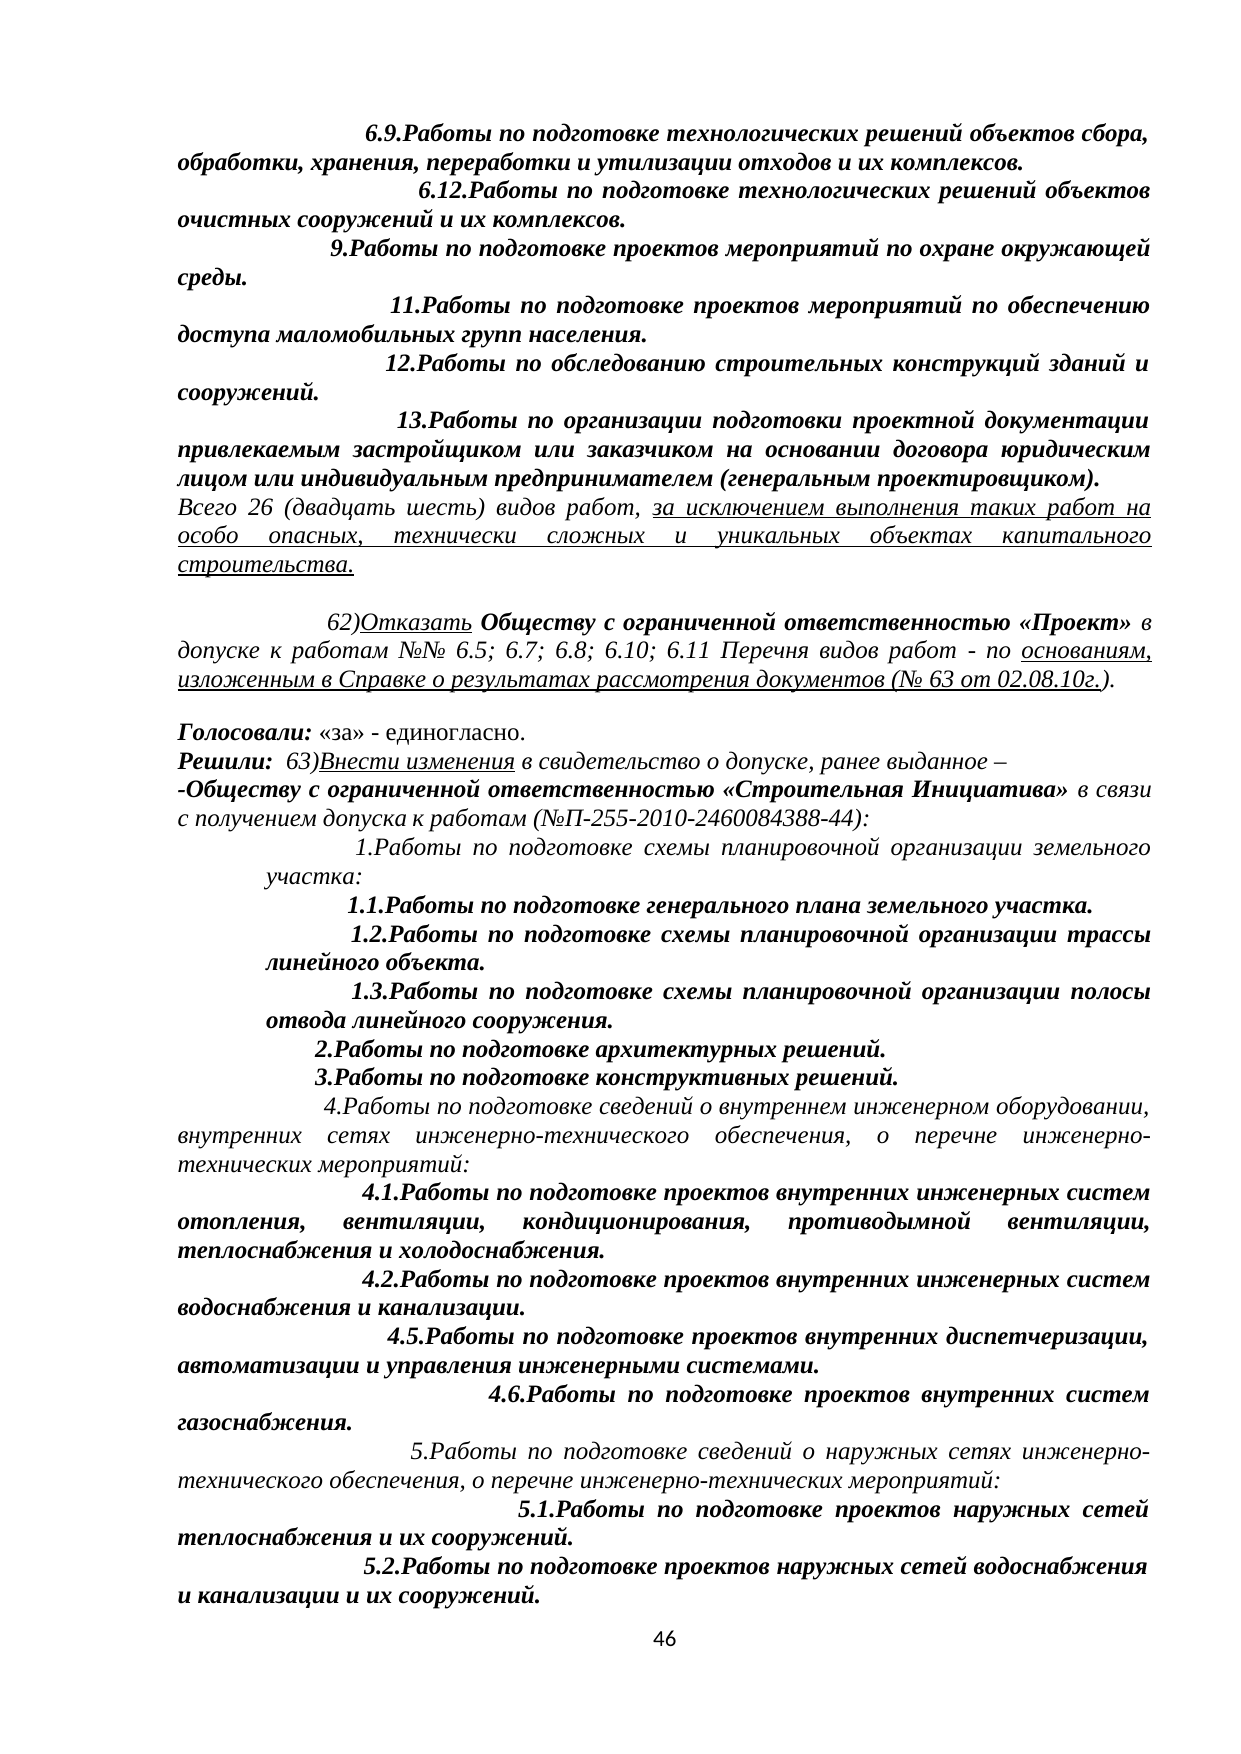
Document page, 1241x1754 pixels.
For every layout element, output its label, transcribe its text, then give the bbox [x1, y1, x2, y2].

text 1.2.Работы по подготовке схемы планировочной организации трассы линейного объекта. [266, 919, 1152, 976]
text 4.6.Работы по подготовке проектов внутренних систем газоснабжения. [177, 1379, 1152, 1436]
text 5.2.Работы по подготовке проектов наружных сетей водоснабжения и канализации и их сооружений. [177, 1551, 1152, 1609]
text 9.Работы по подготовке проектов мероприятий по охране окружающей среды. [177, 233, 1152, 291]
text 6.9.Работы по подготовке технологических решений объектов сбора, обработки, хранения, переработки и утилизации отходов и их комплексов. [177, 118, 1152, 176]
text 4.5.Работы по подготовке проектов внутренних диспетчеризации, автоматизации и управления инженерными системами. [177, 1321, 1152, 1379]
text 1.Работы по подготовке схемы планировочной организации земельного участка: [266, 832, 1152, 890]
text 5.Работы по подготовке сведений о наружных сетях инженерно-технического обеспечения, о перечне инженерно-технических мероприятий: [177, 1436, 1152, 1494]
text 1.1.Работы по подготовке генерального плана земельного участка. [266, 890, 1152, 919]
text 6.12.Работы по подготовке технологических решений объектов очистных сооружений и их комплексов. [177, 176, 1152, 233]
text Всего 26 (двадцать шесть) видов работ, за исключением выполнения таких работ на особо опасных, технически сложных и уникальных объектах капитального строительства. [177, 547, 1152, 578]
text Голосовали: «за» - единогласно. [177, 717, 1152, 746]
text Всего 26 (двадцать шесть) видов работ, за исключением выполнения таких работ на особо опасных, технически сложных и уникальных объектах капитального строительства. [177, 492, 1152, 546]
text 12.Работы по обследованию строительных конструкций зданий и сооружений. [177, 348, 1152, 406]
text 2.Работы по подготовке архитектурных решений. [177, 1034, 1152, 1062]
text 1.3.Работы по подготовке схемы планировочной организации полосы отвода линейного сооружения. [266, 976, 1152, 1034]
text Решили: 63)Внести изменения в свидетельство о допуске, ранее выданное – [177, 746, 1152, 774]
text 3.Работы по подготовке конструктивных решений. [177, 1062, 1152, 1091]
text -Обществу с ограниченной ответственностью «Строительная Инициатива» в связи с получением допуска к работам (№П-255-2010-2460084388-44): [177, 774, 1152, 832]
text 13.Работы по организации подготовки проектной документации привлекаемым застройщиком или заказчиком на основании договора юридическим лицом или индивидуальным предпринимателем (генеральным проектировщиком). [177, 406, 1152, 492]
text 4.Работы по подготовке сведений о внутреннем инженерном оборудовании, внутренних сетях инженерно-технического обеспечения, о перечне инженерно-технических мероприятий: [177, 1091, 1152, 1177]
text 4.1.Работы по подготовке проектов внутренних инженерных систем отопления, вентиляции, кондиционирования, противодымной вентиляции, теплоснабжения и холодоснабжения. [177, 1177, 1152, 1264]
text 4.2.Работы по подготовке проектов внутренних инженерных систем водоснабжения и канализации. [177, 1264, 1152, 1321]
text 11.Работы по подготовке проектов мероприятий по обеспечению доступа маломобильных групп населения. [177, 291, 1152, 348]
text 62)Отказать Обществу с ограниченной ответственностью «Проект» в допуске к работам №№ 6.5; 6.7; 6.8; 6.10; 6.11 Перечня видов работ - по основаниям, изложенным в Справке о результатах рассмотрения документов (№ 63 от 02.08.10г.). [177, 607, 1152, 693]
text 5.1.Работы по подготовке проектов наружных сетей теплоснабжения и их сооружений. [177, 1494, 1152, 1551]
